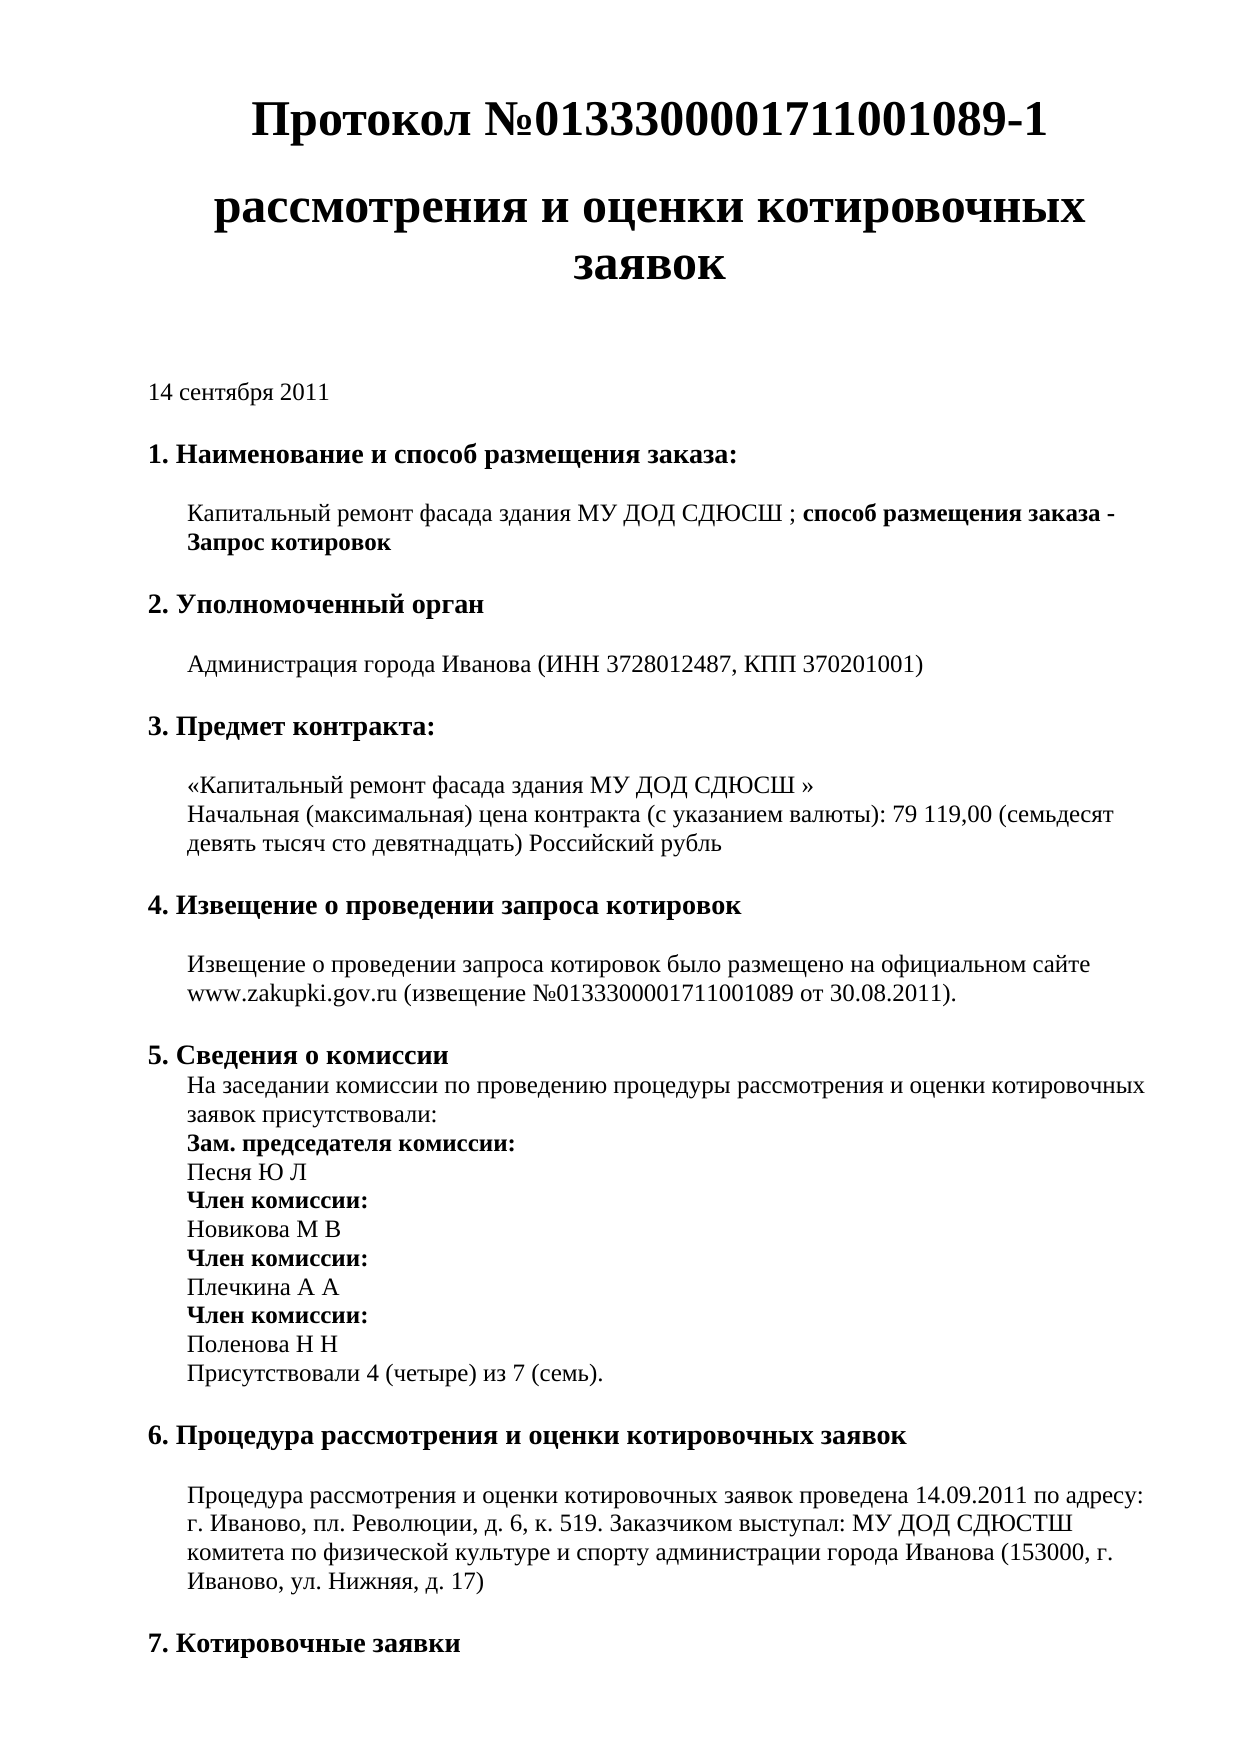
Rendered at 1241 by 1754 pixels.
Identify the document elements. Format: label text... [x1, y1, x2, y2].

text 6. Процедура рассмотрения и оценки котировочных заявок [148, 1418, 1152, 1451]
text Член комиссии: Поленова Н Н [187, 1301, 1152, 1358]
text 2. Уполномоченный орган [148, 587, 1152, 620]
text Член комиссии: Новикова М В [187, 1186, 1152, 1243]
text Капитальный ремонт фасада здания МУ ДОД СДЮСШ ; способ размещения заказа - Запрос котировок [187, 498, 1152, 556]
text 3. Предмет контракта: [148, 709, 1152, 741]
text Член комиссии: Плечкина А А [187, 1243, 1152, 1301]
text 4. Извещение о проведении запроса котировок [148, 888, 1152, 920]
text Процедура рассмотрения и оценки котировочных заявок проведена 14.09.2011 по адресу: г. Иваново, пл. Революции, д. 6, к. 519. Заказчиком выступал: МУ ДОД СДЮСТШ комитета по физической культуре и спорту администрации города Иванова (153000, г. Иваново, ул. Нижняя, д. 17) [187, 1480, 1152, 1595]
text На заседании комиссии по проведению процедуры рассмотрения и оценки котировочных заявок присутствовали: [187, 1071, 1152, 1128]
text 7. Котировочные заявки [148, 1626, 1152, 1658]
text Протокол №0133300001711001089-1 [148, 89, 1152, 146]
text Извещение о проведении запроса котировок было размещено на официальном сайте www.zakupki.gov.ru (извещение №0133300001711001089 от 30.08.2011). [187, 949, 1152, 1007]
text 1. Наименование и способ размещения заказа: [148, 437, 1152, 469]
text «Капитальный ремонт фасада здания МУ ДОД СДЮСШ » Начальная (максимальная) цена контракта (с указанием валюты): 79 119,00 (семьдесят девять тысяч сто девятнадцать) Российский рубль [187, 770, 1152, 857]
text Зам. председателя комиссии: Песня Ю Л [187, 1128, 1152, 1186]
text рассмотрения и оценки котировочных заявок [148, 175, 1152, 290]
text 14 сентября 2011 [148, 348, 1152, 406]
text Администрация города Иванова (ИНН 3728012487, КПП 370201001) [187, 649, 1152, 678]
text Присутствовали 4 (четыре) из 7 (семь). [187, 1358, 1152, 1387]
text 5. Сведения о комиссии [148, 1038, 1152, 1071]
